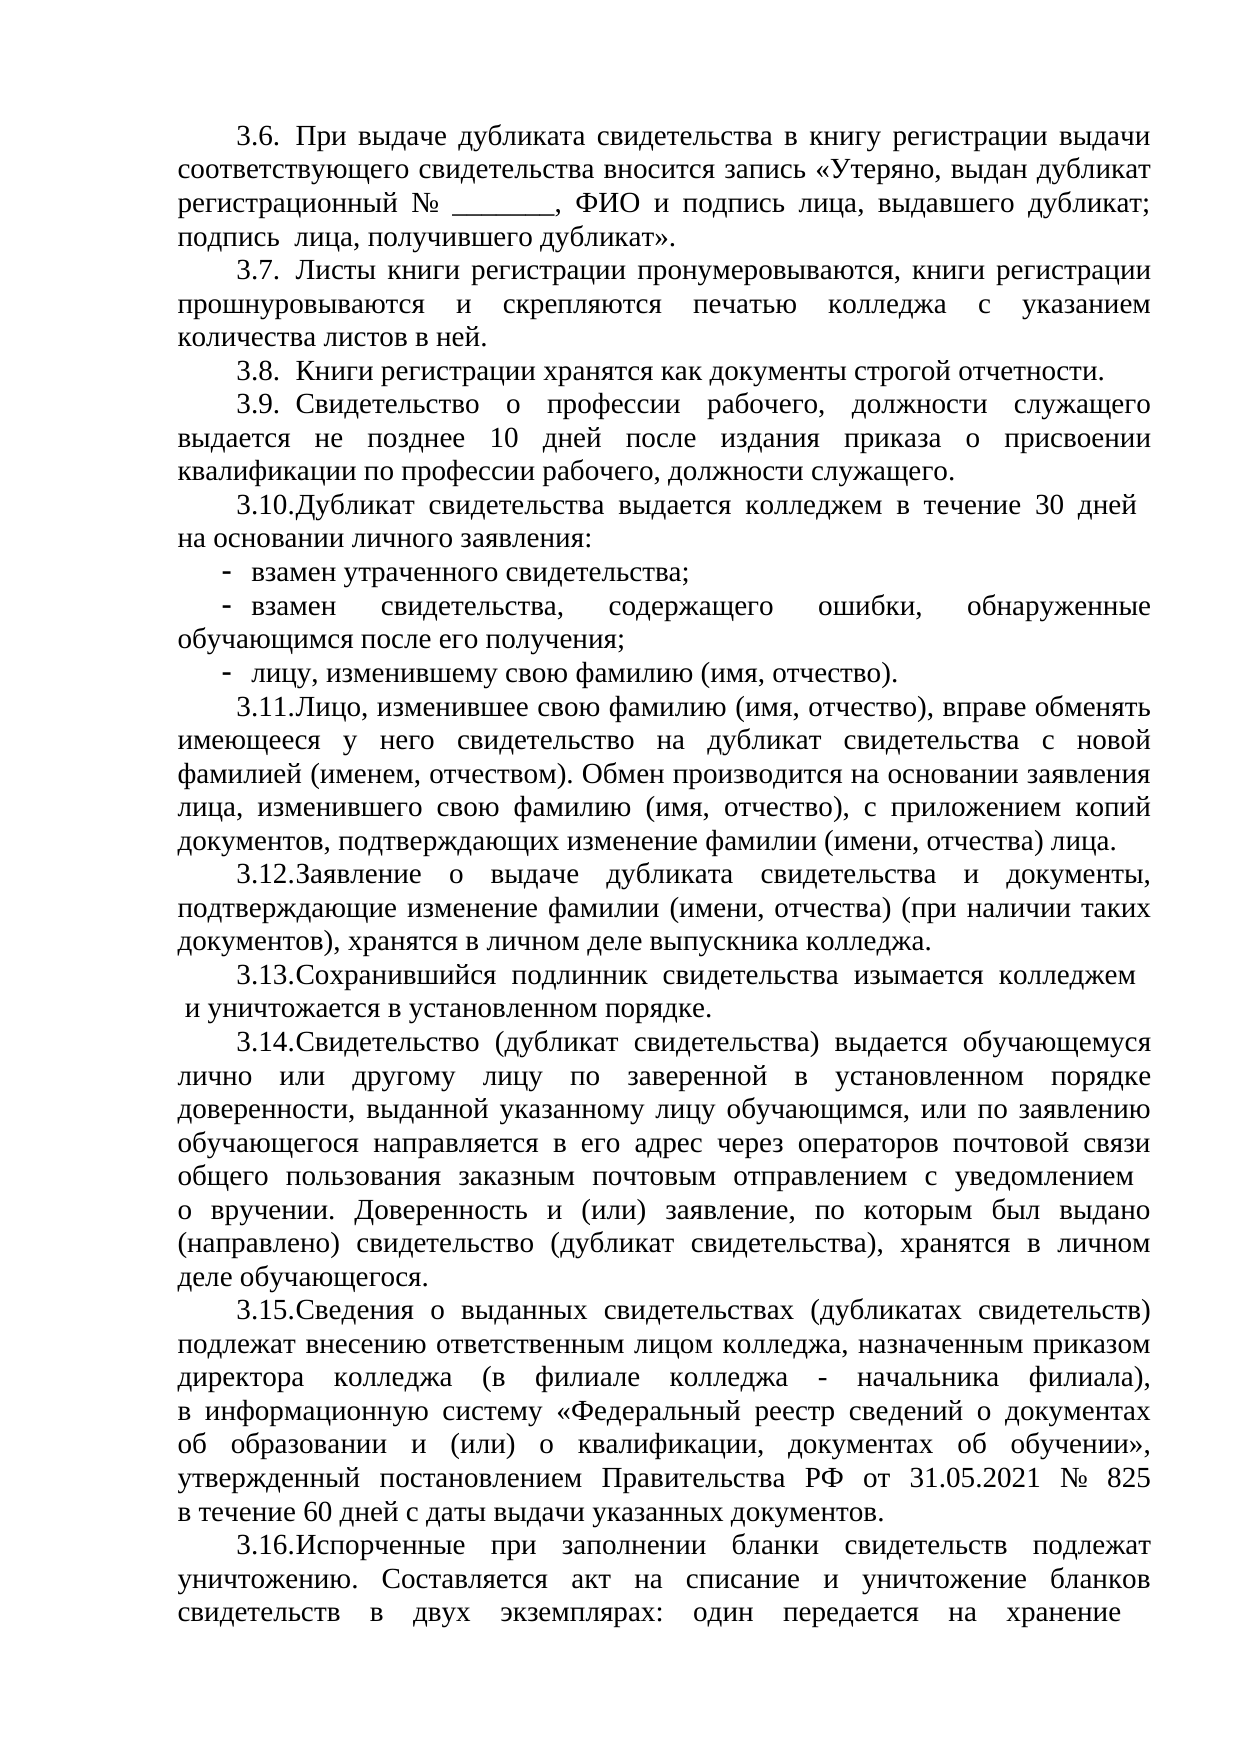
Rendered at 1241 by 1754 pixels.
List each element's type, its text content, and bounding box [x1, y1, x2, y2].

list Сохранившийся подлинник свидетельства изымается колледжем и уничтожается в установленном порядке. [177, 957, 1152, 1024]
list Листы книги регистрации пронумеровываются, книги регистрации прошнуровываются и скрепляются печатью колледжа с указанием количества листов в ней. [177, 252, 1152, 353]
list Заявление о выдаче дубликата свидетельства и документы, подтверждающие изменение фамилии (имени, отчества) (при наличии таких документов), хранятся в личном деле выпускника колледжа. [177, 856, 1152, 957]
list Сведения о выданных свидетельствах (дубликатах свидетельств) подлежат внесению ответственным лицом колледжа, назначенным приказом директора колледжа (в филиале колледжа - начальника филиала), в информационную систему «Федеральный реестр сведений о документах об образовании и (или) о квалификации, документах об обучении», утвержденный постановлением Правительства РФ от 31.05.2021 № 825 в течение 60 дней с даты выдачи указанных документов. [177, 1292, 1152, 1527]
list Дубликат свидетельства выдается колледжем в течение 30 дней на основании личного заявления: [177, 487, 1152, 554]
list При выдаче дубликата свидетельства в книгу регистрации выдачи соответствующего свидетельства вносится запись «Утеряно, выдан дубликат регистрационный № _______, ФИО и подпись лица, выдавшего дубликат; подпись лица, получившего дубликат». [177, 118, 1152, 252]
list Лицо, изменившее свою фамилию (имя, отчество), вправе обменять имеющееся у него свидетельство на дубликат свидетельства с новой фамилией (именем, отчеством). Обмен производится на основании заявления лица, изменившего свою фамилию (имя, отчество), с приложением копий документов, подтверждающих изменение фамилии (имени, отчества) лица. [177, 689, 1152, 856]
list взамен свидетельства, содержащего ошибки, обнаруженные обучающимся после его получения; [177, 588, 1152, 655]
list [177, 1527, 1152, 1628]
list Свидетельство о профессии рабочего, должности служащего выдается не позднее 10 дней после издания приказа о присвоении квалификации по профессии рабочего, должности служащего. [177, 386, 1152, 487]
list Книги регистрации хранятся как документы строгой отчетности. [177, 353, 1152, 386]
list взамен утраченного свидетельства; [177, 554, 1152, 588]
list лицу, изменившему свою фамилию (имя, отчество). [177, 655, 1152, 689]
list Свидетельство (дубликат свидетельства) выдается обучающемуся лично или другому лицу по заверенной в установленном порядке доверенности, выданной указанному лицу обучающимся, или по заявлению обучающегося направляется в его адрес через операторов почтовой связи общего пользования заказным почтовым отправлением с уведомлением о вручении. Доверенность и (или) заявление, по которым был выдано (направлено) свидетельство (дубликат свидетельства), хранятся в личном деле обучающегося. [177, 1024, 1152, 1292]
